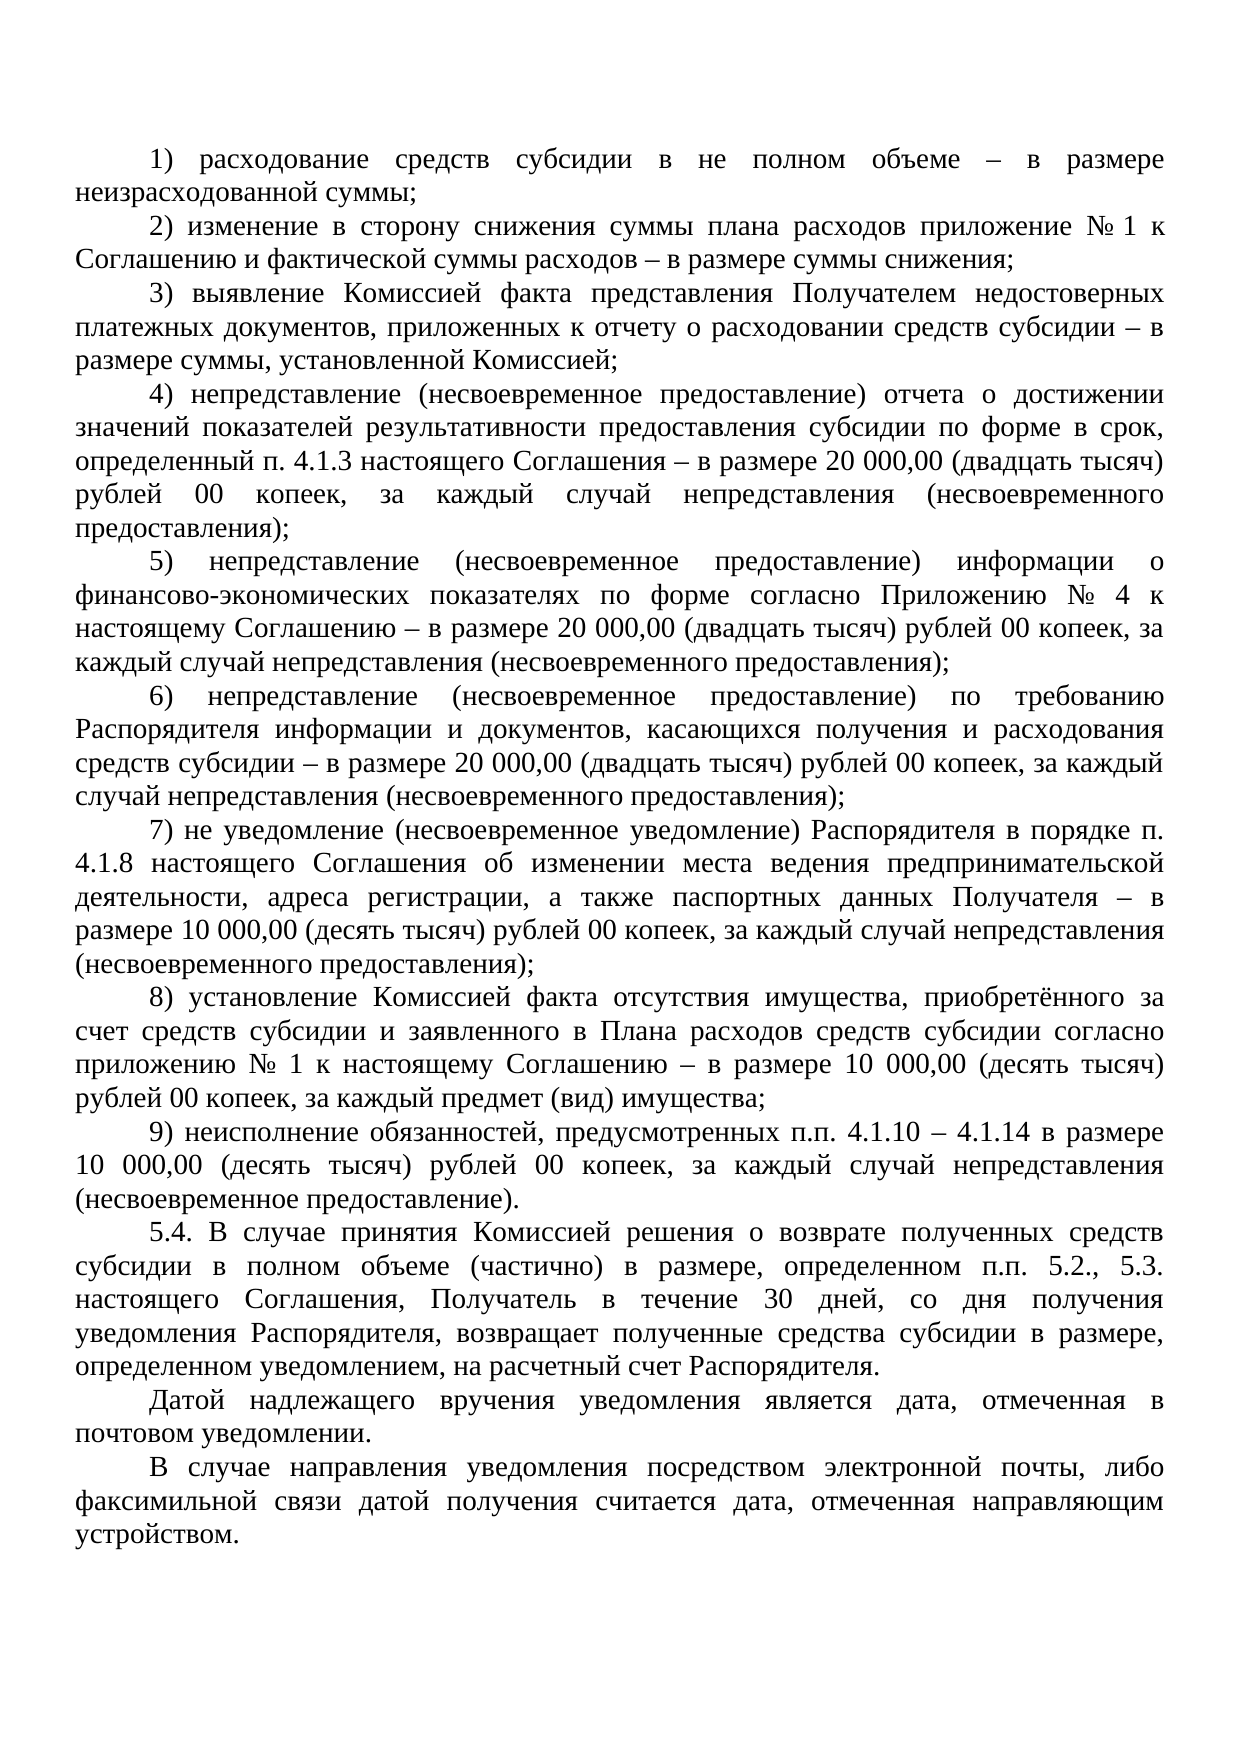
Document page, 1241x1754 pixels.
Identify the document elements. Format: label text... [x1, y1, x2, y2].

text 3) выявление Комиссией факта представления Получателем недостоверных платежных документов, приложенных к отчету о расходовании средств субсидии – в размере суммы, установленной Комиссией; [75, 275, 1165, 376]
text 5) непредставление (несвоевременное предоставление) информации о финансово-экономических показателях по форме согласно Приложению № 4 к настоящему Соглашению – в размере 20 000,00 (двадцать тысяч) рублей 00 копеек, за каждый случай непредставления (несвоевременного предоставления); [75, 543, 1165, 678]
text 5.4. В случае принятия Комиссией решения о возврате полученных средств субсидии в полном объеме (частично) в размере, определенном п.п. 5.2., 5.3. настоящего Соглашения, Получатель в течение 30 дней, со дня получения уведомления Распорядителя, возвращает полученные средства субсидии в размере, определенном уведомлением, на расчетный счет Распорядителя. [75, 1214, 1165, 1382]
text 8) установление Комиссией факта отсутствия имущества, приобретённого за счет средств субсидии и заявленного в Плана расходов средств субсидии согласно приложению № 1 к настоящему Соглашению – в размере 10 000,00 (десять тысяч) рублей 00 копеек, за каждый предмет (вид) имущества; [75, 979, 1165, 1114]
text 4) непредставление (несвоевременное предоставление) отчета о достижении значений показателей результативности предоставления субсидии по форме в срок, определенный п. 4.1.3 настоящего Соглашения – в размере 20 000,00 (двадцать тысяч) рублей 00 копеек, за каждый случай непредставления (несвоевременного предоставления); [75, 376, 1165, 543]
text 6) непредставление (несвоевременное предоставление) по требованию Распорядителя информации и документов, касающихся получения и расходования средств субсидии – в размере 20 000,00 (двадцать тысяч) рублей 00 копеек, за каждый случай непредставления (несвоевременного предоставления); [75, 678, 1165, 812]
text 1) расходование средств субсидии в не полном объеме – в размере неизрасходованной суммы; [75, 141, 1165, 208]
text 7) не уведомление (несвоевременное уведомление) Распорядителя в порядке п. 4.1.8 настоящего Соглашения об изменении места ведения предпринимательской деятельности, адреса регистрации, а также паспортных данных Получателя – в размере 10 000,00 (десять тысяч) рублей 00 копеек, за каждый случай непредставления (несвоевременного предоставления); [75, 812, 1165, 979]
text 9) неисполнение обязанностей, предусмотренных п.п. 4.1.10 – 4.1.14 в размере 10 000,00 (десять тысяч) рублей 00 копеек, за каждый случай непредставления (несвоевременное предоставление). [75, 1114, 1165, 1214]
text Датой надлежащего вручения уведомления является дата, отмеченная в почтовом уведомлении. [75, 1382, 1165, 1449]
text 2) изменение в сторону снижения суммы плана расходов приложение № 1 к Соглашению и фактической суммы расходов – в размере суммы снижения; [75, 208, 1165, 275]
text В случае направления уведомления посредством электронной почты, либо факсимильной связи датой получения считается дата, отмеченная направляющим устройством. [75, 1449, 1165, 1550]
